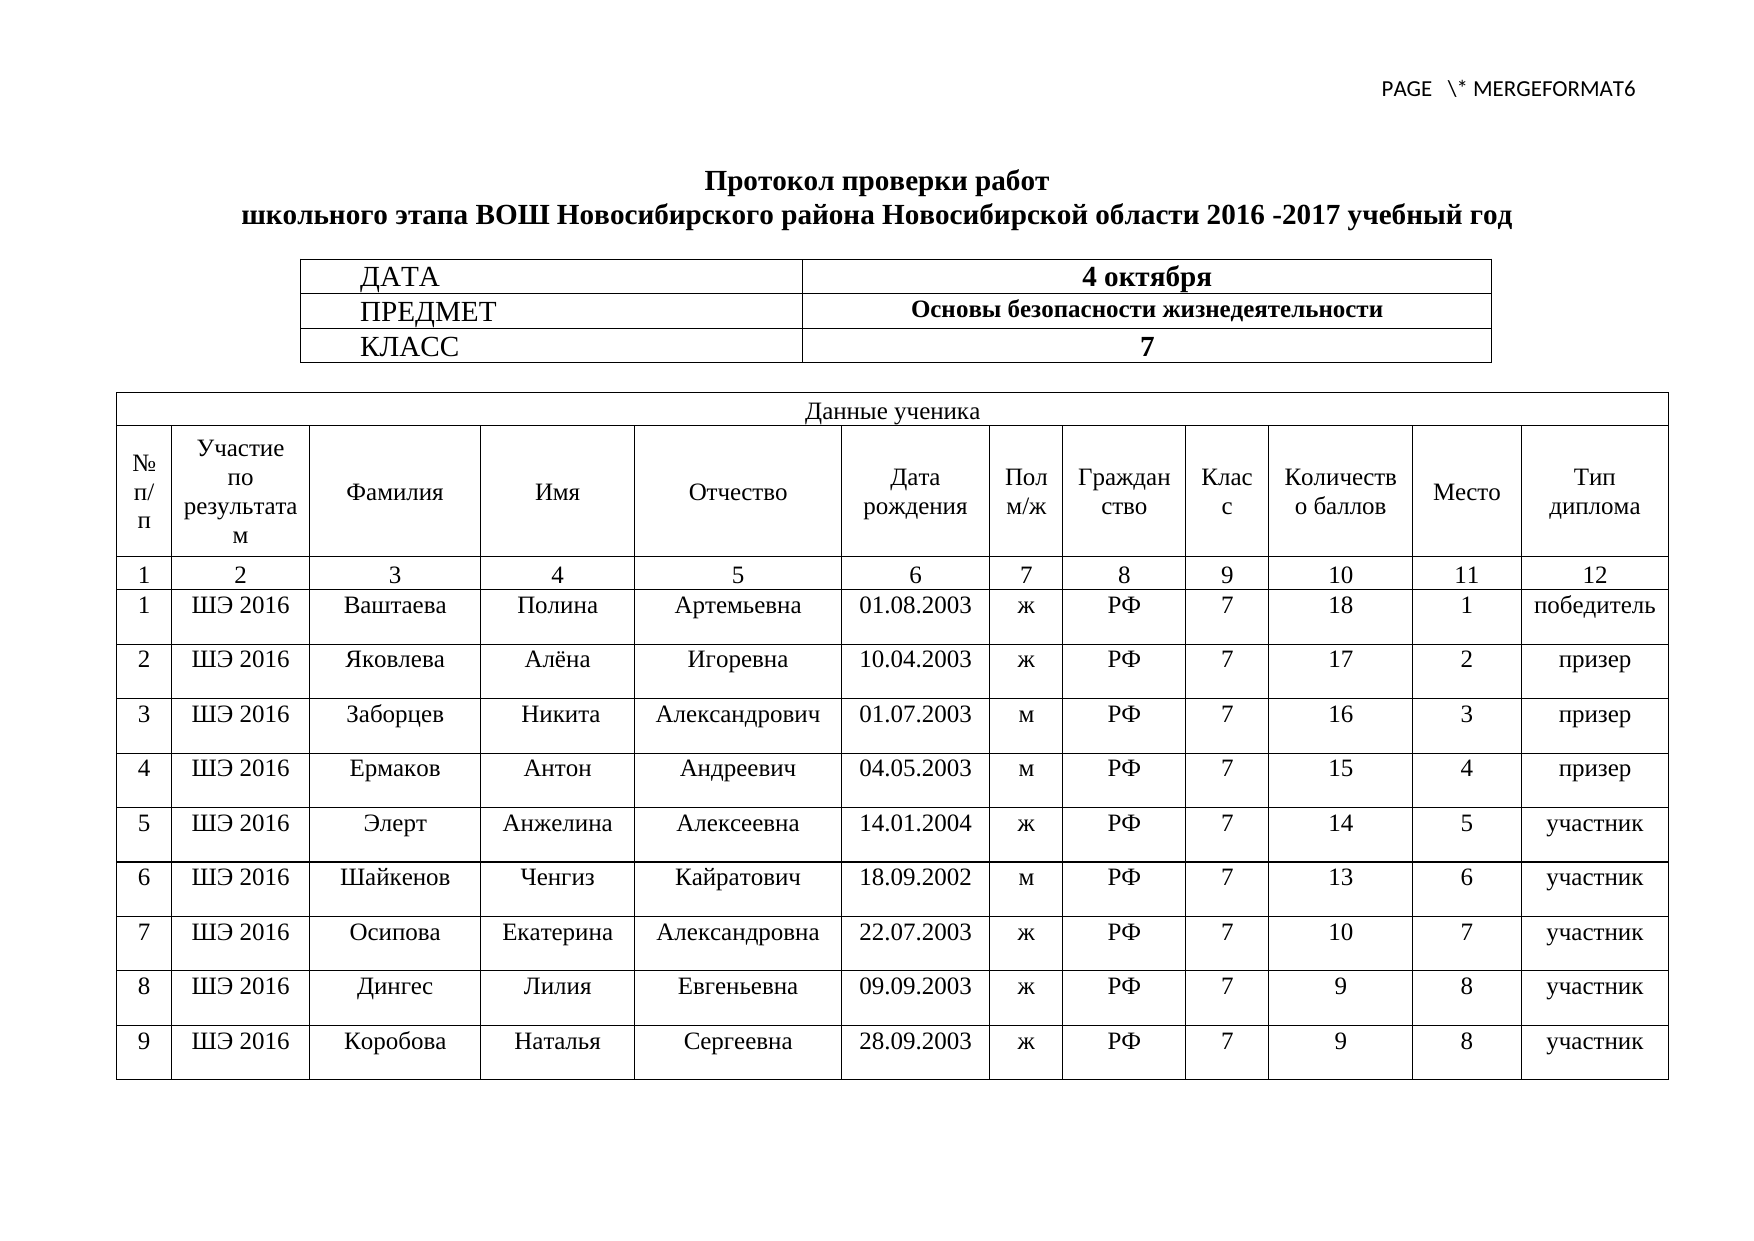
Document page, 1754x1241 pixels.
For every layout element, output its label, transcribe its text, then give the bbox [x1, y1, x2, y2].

table_cell Никита [481, 699, 634, 752]
table_cell 9 [117, 1026, 171, 1079]
table_cell 1 [1413, 590, 1521, 643]
table_cell РФ [1063, 863, 1185, 916]
table_cell 3 [310, 557, 480, 589]
table_cell 8 [1063, 557, 1185, 589]
table_cell Место [1413, 426, 1521, 556]
table_header Данные ученика [117, 393, 1668, 425]
table_cell Участие по результатам [172, 426, 309, 556]
table_cell 4 [1413, 754, 1521, 807]
table_cell Алексеевна [635, 808, 841, 861]
table_cell 7 [1186, 1026, 1268, 1079]
table_cell призер [1522, 754, 1668, 807]
table_cell победитель [1522, 590, 1668, 643]
table_cell Полина [481, 590, 634, 643]
table_cell 01.07.2003 [842, 699, 989, 752]
table_cell ж [990, 590, 1062, 643]
table_cell ШЭ 2016 [172, 863, 309, 916]
table_cell РФ [1063, 754, 1185, 807]
table_cell Александрович [635, 699, 841, 752]
table_cell № п/п [117, 426, 171, 556]
table_cell 16 [1269, 699, 1412, 752]
table_cell 3 [1413, 699, 1521, 752]
table_cell Сергеевна [635, 1026, 841, 1079]
table_cell Антон [481, 754, 634, 807]
table_cell 4 [481, 557, 634, 589]
table_cell ШЭ 2016 [172, 590, 309, 643]
table_cell м [990, 863, 1062, 916]
table_cell 7 [1186, 808, 1268, 861]
table_cell Алёна [481, 645, 634, 698]
table_cell призер [1522, 699, 1668, 752]
table_cell 2 [1413, 645, 1521, 698]
table_cell 7 [803, 329, 1491, 362]
table_cell КЛАСС [301, 329, 802, 362]
table_cell 7 [1186, 971, 1268, 1025]
table_cell Фамилия [310, 426, 480, 556]
table_cell Осипова [310, 917, 480, 970]
table_cell 7 [1413, 917, 1521, 970]
table_cell РФ [1063, 971, 1185, 1025]
table_cell ж [990, 1026, 1062, 1079]
table_cell 11 [1413, 557, 1521, 589]
table_cell участник [1522, 917, 1668, 970]
table_cell Заборцев [310, 699, 480, 752]
table_cell Анжелина [481, 808, 634, 861]
table_cell 7 [1186, 590, 1268, 643]
table_cell 7 [117, 917, 171, 970]
table_cell Артемьевна [635, 590, 841, 643]
table_cell ж [990, 971, 1062, 1025]
table_cell Элерт [310, 808, 480, 861]
table_cell Гражданство [1063, 426, 1185, 556]
table_cell участник [1522, 971, 1668, 1025]
table_cell 6 [842, 557, 989, 589]
table_cell 8 [1413, 1026, 1521, 1079]
table_cell Яковлева [310, 645, 480, 698]
table_cell 6 [1413, 863, 1521, 916]
table_cell 09.09.2003 [842, 971, 989, 1025]
table_cell 9 [1269, 1026, 1412, 1079]
table_cell 8 [1413, 971, 1521, 1025]
table_cell Дингес [310, 971, 480, 1025]
table_cell Игоревна [635, 645, 841, 698]
table_cell Пол м/ж [990, 426, 1062, 556]
table_cell РФ [1063, 917, 1185, 970]
table_cell м [990, 754, 1062, 807]
table_header 4 октября [803, 260, 1491, 293]
table_cell участник [1522, 863, 1668, 916]
table_cell 6 [117, 863, 171, 916]
table_cell 7 [1186, 863, 1268, 916]
table_cell 9 [1269, 971, 1412, 1025]
table_cell Ермаков [310, 754, 480, 807]
table_cell 3 [117, 699, 171, 752]
table_cell Класс [1186, 426, 1268, 556]
table_cell Ваштаева [310, 590, 480, 643]
table_cell 17 [1269, 645, 1412, 698]
table_cell 5 [635, 557, 841, 589]
table_cell Наталья [481, 1026, 634, 1079]
table_cell ШЭ 2016 [172, 971, 309, 1025]
table_cell Шайкенов [310, 863, 480, 916]
table_cell Тип диплома [1522, 426, 1668, 556]
table_cell ПРЕДМЕТ [301, 294, 802, 328]
table_cell 18 [1269, 590, 1412, 643]
table_cell Дата рождения [842, 426, 989, 556]
table_cell 18.09.2002 [842, 863, 989, 916]
table_cell 7 [1186, 699, 1268, 752]
table_cell Количество баллов [1269, 426, 1412, 556]
table_cell РФ [1063, 1026, 1185, 1079]
table_cell 8 [117, 971, 171, 1025]
table_cell РФ [1063, 590, 1185, 643]
table_cell 4 [117, 754, 171, 807]
table_cell Имя [481, 426, 634, 556]
table_cell м [990, 699, 1062, 752]
table_header ДАТА [301, 260, 802, 293]
table_cell 2 [172, 557, 309, 589]
table_cell Екатерина [481, 917, 634, 970]
table_cell 5 [1413, 808, 1521, 861]
table_cell 7 [1186, 917, 1268, 970]
table_cell Лилия [481, 971, 634, 1025]
table_cell 28.09.2003 [842, 1026, 989, 1079]
table_cell РФ [1063, 808, 1185, 861]
table_cell ж [990, 645, 1062, 698]
table_cell 22.07.2003 [842, 917, 989, 970]
table_cell участник [1522, 1026, 1668, 1079]
text школьного этапа ВОШ Новосибирского района Новосибирской области 2016 -2017 учебный год [118, 197, 1636, 231]
text Протокол проверки работ [118, 163, 1636, 197]
table_cell 14 [1269, 808, 1412, 861]
table_cell Евгеньевна [635, 971, 841, 1025]
table_cell Кайратович [635, 863, 841, 916]
table_cell 2 [117, 645, 171, 698]
table_cell 10 [1269, 917, 1412, 970]
table_cell 13 [1269, 863, 1412, 916]
table_cell 1 [117, 590, 171, 643]
table_cell 7 [1186, 645, 1268, 698]
table_cell ж [990, 917, 1062, 970]
table_cell ШЭ 2016 [172, 699, 309, 752]
table_cell 04.05.2003 [842, 754, 989, 807]
table_cell ШЭ 2016 [172, 645, 309, 698]
table_cell ж [990, 808, 1062, 861]
table_cell 9 [1186, 557, 1268, 589]
table_cell ШЭ 2016 [172, 917, 309, 970]
table_cell Александровна [635, 917, 841, 970]
table_cell 10.04.2003 [842, 645, 989, 698]
table_cell 01.08.2003 [842, 590, 989, 643]
table_cell 12 [1522, 557, 1668, 589]
table_cell 5 [117, 808, 171, 861]
table_cell 14.01.2004 [842, 808, 989, 861]
table_cell 7 [1186, 754, 1268, 807]
table_cell Андреевич [635, 754, 841, 807]
table_cell Отчество [635, 426, 841, 556]
table_cell 1 [117, 557, 171, 589]
table_cell Основы безопасности жизнедеятельности [803, 294, 1491, 328]
table_cell ШЭ 2016 [172, 808, 309, 861]
table_cell Ченгиз [481, 863, 634, 916]
table_cell ШЭ 2016 [172, 1026, 309, 1079]
table_cell ШЭ 2016 [172, 754, 309, 807]
table_cell 10 [1269, 557, 1412, 589]
table_cell РФ [1063, 699, 1185, 752]
table_cell 7 [990, 557, 1062, 589]
table_cell Коробова [310, 1026, 480, 1079]
table_cell участник [1522, 808, 1668, 861]
table_cell РФ [1063, 645, 1185, 698]
table_cell 15 [1269, 754, 1412, 807]
table_cell призер [1522, 645, 1668, 698]
